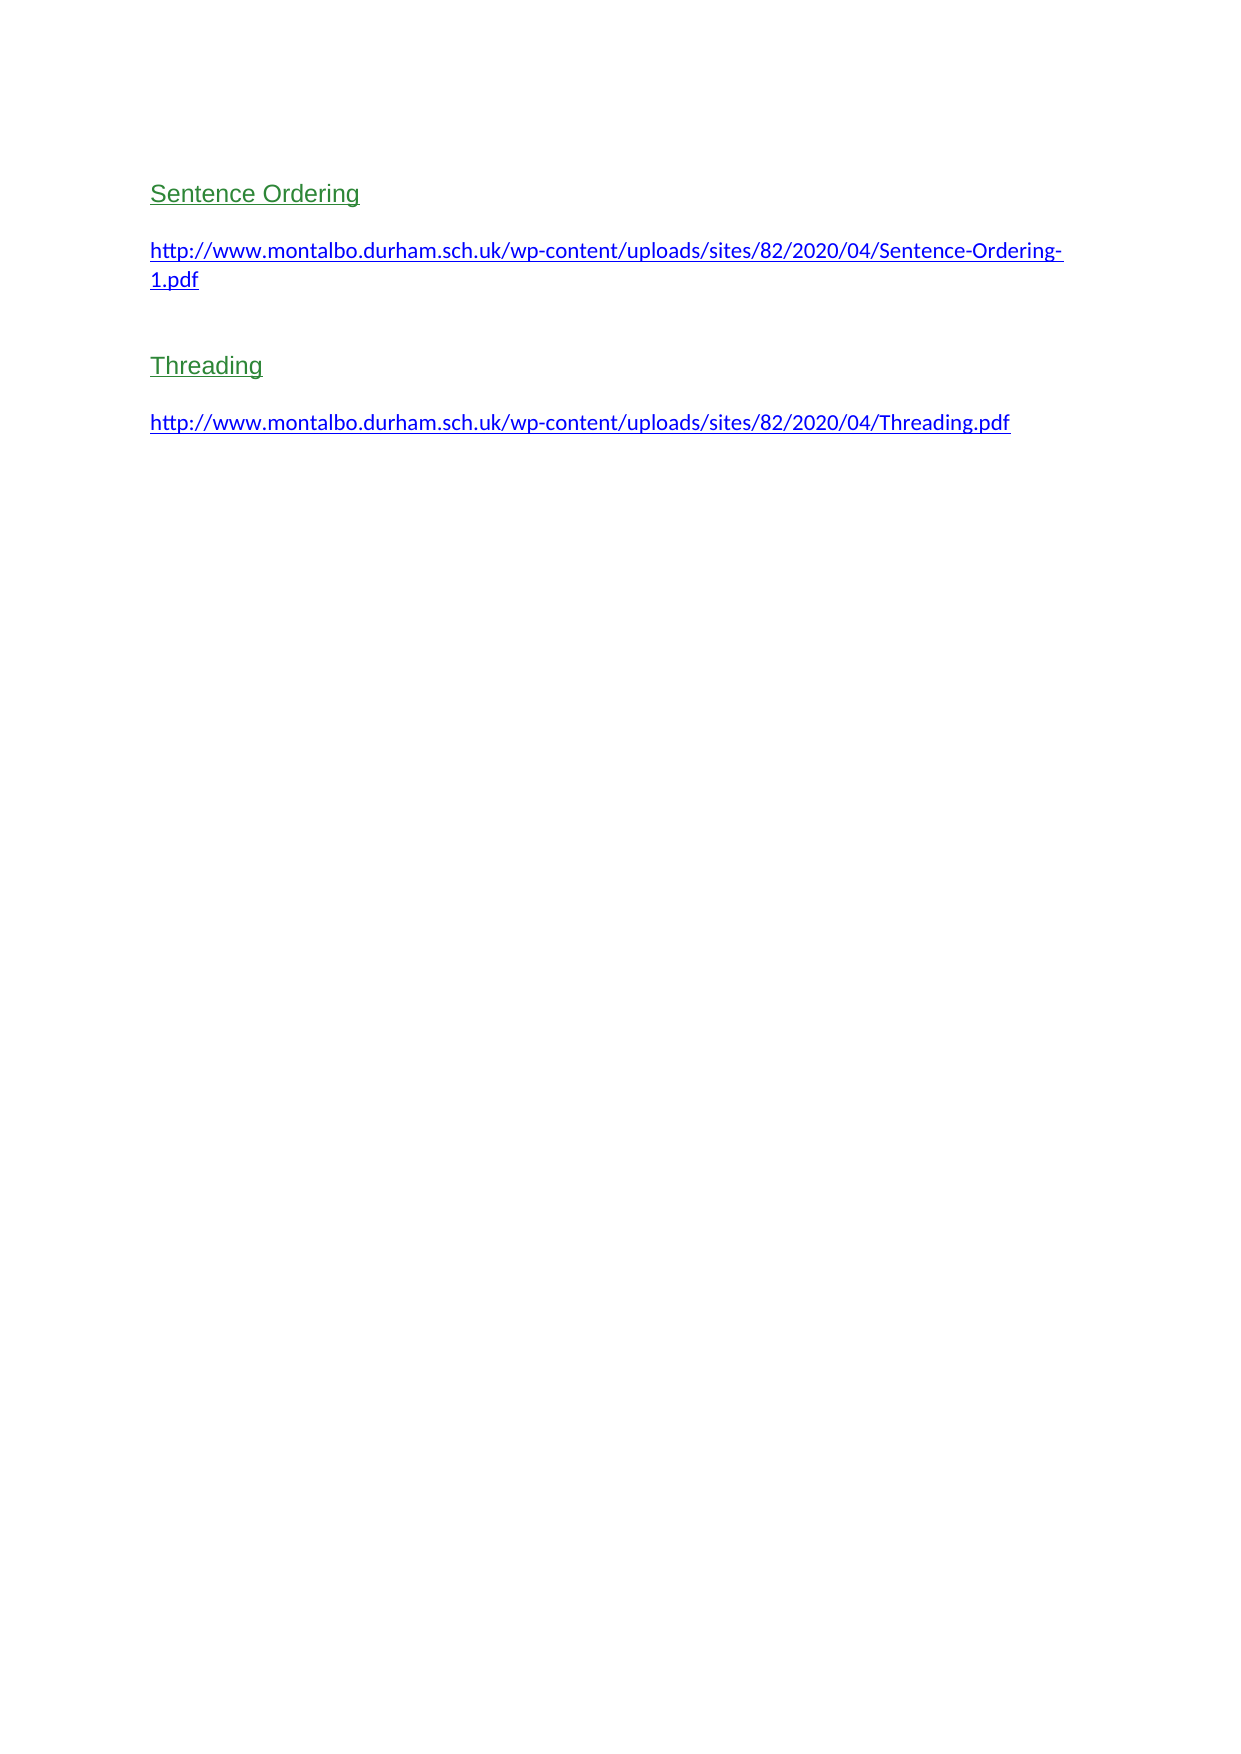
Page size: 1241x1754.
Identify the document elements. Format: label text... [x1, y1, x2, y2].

text http://www.montalbo.durham.sch.uk/wp-content/uploads/sites/82/2020/04/Threading.pdf [150, 408, 1090, 437]
text Threading [150, 322, 1090, 379]
text Sentence Ordering [150, 150, 1090, 207]
text http://www.montalbo.durham.sch.uk/wp-content/uploads/sites/82/2020/04/Sentence-Ordering-1.pdf [150, 237, 1090, 293]
